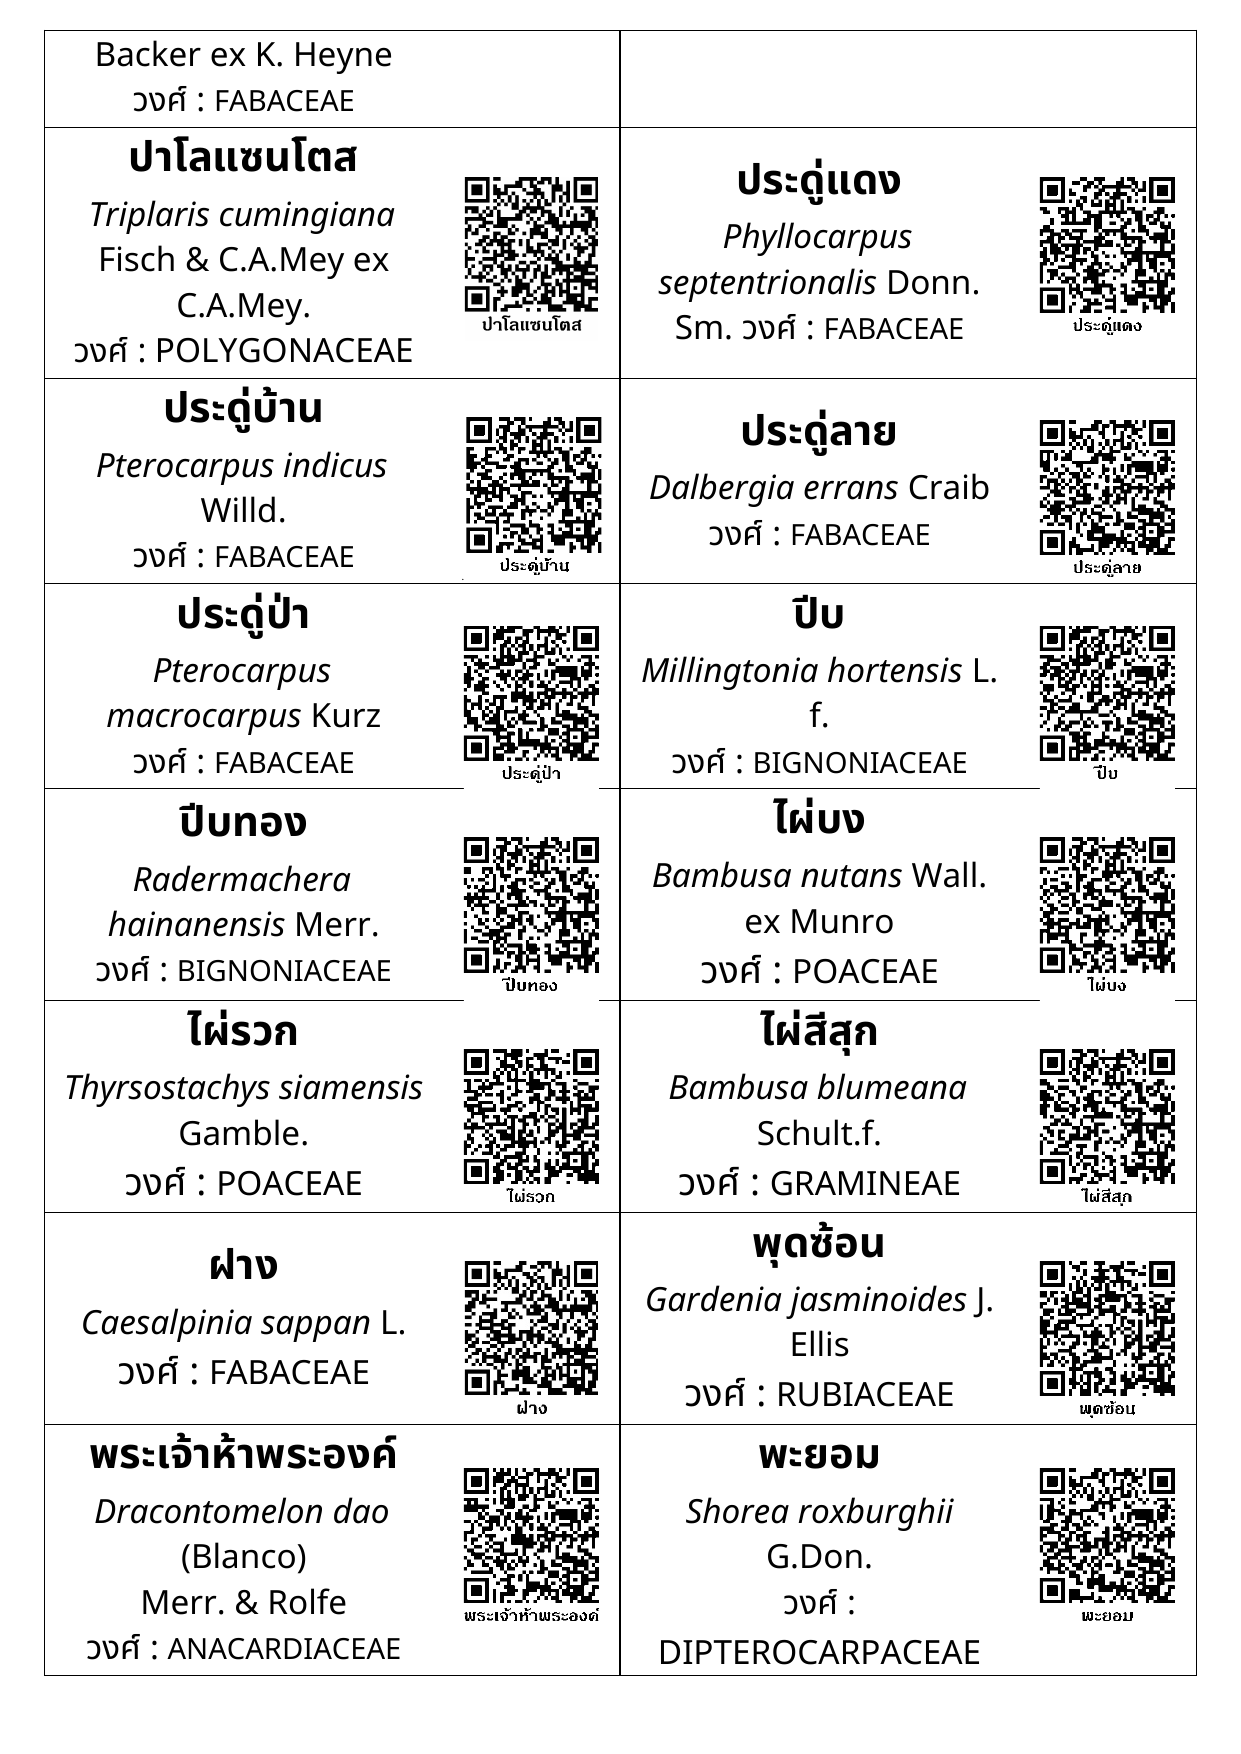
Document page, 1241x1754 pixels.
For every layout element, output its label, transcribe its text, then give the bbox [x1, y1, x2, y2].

picture [463, 837, 599, 1001]
picture [463, 626, 599, 789]
table_cell พะยอม Shorea roxburghii G.Don. วงศ์ : DIPTEROCARPACEAE [621, 1425, 1019, 1674]
table_cell ประดู่ลาย Dalbergia errans Craib วงศ์ : FABACEAE [621, 379, 1019, 583]
table_cell ไผ่รวก Thyrsostachys siamensis Gamble. วงศ์ : POACEAE [45, 1001, 443, 1212]
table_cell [621, 31, 1019, 127]
picture [466, 417, 602, 581]
table_cell ประดู่ป่า Pterocarpus macrocarpus Kurz วงศ์ : FABACEAE [45, 584, 443, 788]
table_cell [1019, 31, 1196, 127]
picture [464, 1261, 598, 1424]
picture [1039, 1468, 1175, 1631]
table_cell [1019, 584, 1196, 788]
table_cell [45, 31, 443, 127]
picture [1039, 1049, 1175, 1212]
table_cell ปีบทอง Radermachera hainanensis Merr. วงศ์ : BIGNONIACEAE [45, 789, 443, 1000]
picture [463, 1468, 599, 1631]
table_cell [1019, 128, 1196, 377]
picture [1039, 420, 1175, 583]
picture [1039, 626, 1175, 789]
table_cell [443, 1425, 619, 1674]
picture [1039, 837, 1175, 1001]
table_cell [443, 31, 619, 127]
picture [463, 1049, 599, 1212]
table_cell [443, 128, 619, 377]
table_cell ปีบ Millingtonia hortensis L. f. วงศ์ : BIGNONIACEAE [621, 584, 1019, 788]
table_cell ปาโลแซนโตส Triplaris cumingiana Fisch & C.A.Mey ex C.A.Mey. วงศ์ : POLYGONACEAE [45, 128, 443, 377]
table_cell ฝาง Caesalpinia sappan L. วงศ์ : FABACEAE [45, 1213, 443, 1424]
picture [1039, 1261, 1175, 1424]
table_cell [1019, 789, 1196, 1000]
table_cell [1019, 379, 1196, 583]
table_cell ไผ่สีสุก Bambusa blumeana Schult.f. วงศ์ : GRAMINEAE [621, 1001, 1019, 1212]
table_cell . [443, 379, 619, 583]
picture [464, 177, 598, 341]
table_cell ประดู่แดง Phyllocarpus septentrionalis Donn. Sm. วงศ์ : FABACEAE [621, 128, 1019, 377]
table_cell ประดู่บ้าน Pterocarpus indicus Willd. วงศ์ : FABACEAE [45, 379, 443, 583]
table_cell [1019, 1001, 1196, 1212]
table_cell [443, 1001, 619, 1212]
table_cell พุดซ้อน Gardenia jasminoides J. Ellis วงศ์ : RUBIACEAE [621, 1213, 1019, 1424]
table_cell พระเจ้าห้าพระองค์ Dracontomelon dao (Blanco) Merr. & Rolfe วงศ์ : ANACARDIACEAE [45, 1425, 443, 1674]
table_cell ไผ่บง Bambusa nutans Wall. ex Munro วงศ์ : POACEAE [621, 789, 1019, 1000]
table_cell [443, 789, 619, 1000]
table_cell [1019, 1425, 1196, 1674]
picture [1039, 177, 1175, 341]
table_cell [443, 1213, 619, 1424]
table_cell [1019, 1213, 1196, 1424]
table_cell [443, 584, 619, 788]
